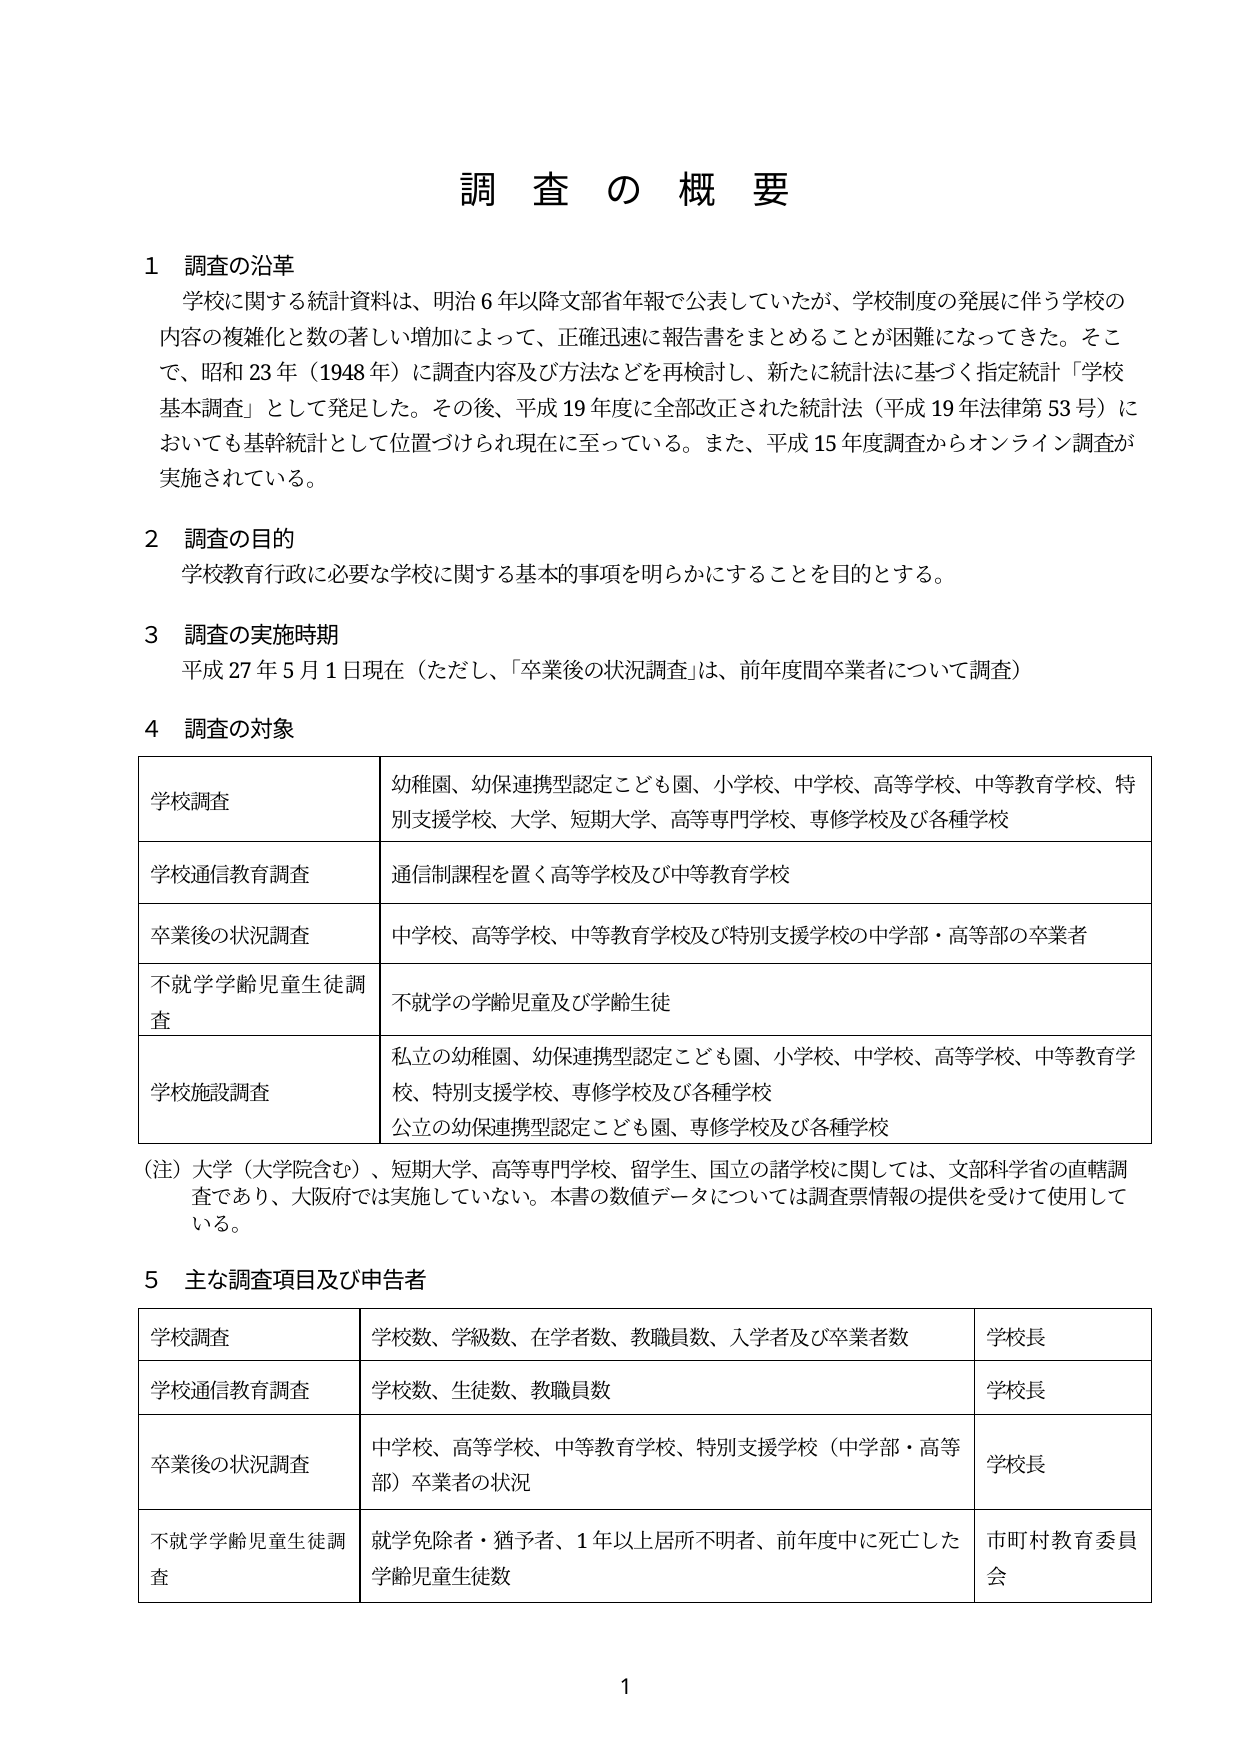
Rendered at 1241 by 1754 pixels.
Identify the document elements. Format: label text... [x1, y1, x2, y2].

text ３ 調査の実施時期 [119, 615, 1131, 650]
table_cell 私立の幼稚園、幼保連携型認定こども園、小学校、中学校、高等学校、中等教育学校、特別支援学校、専修学校及び各種学校 公立の幼保連携型認定こども園、専修学校及び各種学校 [381, 1036, 1151, 1142]
text １ 調査の沿革 [118, 246, 1131, 281]
table_header 学校長 [975, 1309, 1151, 1360]
table_cell 学校通信教育調査 [139, 842, 379, 902]
text 調 査 の 概 要 [118, 175, 1131, 211]
table_cell 学校施設調査 [139, 1036, 379, 1142]
table_cell 不就学の学齢児童及び学齢生徒 [381, 964, 1151, 1035]
table_cell 中学校、高等学校、中等教育学校及び特別支援学校の中学部・高等部の卒業者 [381, 904, 1151, 963]
table_header 学校調査 [139, 1309, 359, 1360]
table_cell 市町村教育委員会 [975, 1510, 1151, 1602]
text 平成27年5月1日現在（ただし、｢卒業後の状況調査｣は、前年度間卒業者について調査） [118, 650, 1131, 686]
table_cell 通信制課程を置く高等学校及び中等教育学校 [381, 842, 1151, 902]
table_cell 不就学学齢児童生徒調査 [139, 964, 379, 1035]
table_cell 中学校、高等学校、中等教育学校、特別支援学校（中学部・高等部）卒業者の状況 [361, 1415, 974, 1509]
table_cell 卒業後の状況調査 [139, 1415, 359, 1509]
table_cell 卒業後の状況調査 [139, 904, 379, 963]
table_cell 就学免除者・猶予者、1年以上居所不明者、前年度中に死亡した学齢児童生徒数 [361, 1510, 974, 1602]
text （注）大学（大学院含む）、短期大学、高等専門学校、留学生、国立の諸学校に関しては、文部科学省の直轄調査であり、大阪府では実施していない。本書の数値データについては調査票情報の提供を受けて使用している。 [133, 1156, 1131, 1237]
text ４ 調査の対象 [119, 711, 1131, 744]
text 学校に関する統計資料は、明治6年以降文部省年報で公表していたが、学校制度の発展に伴う学校の内容の複雑化と数の著しい増加によって、正確迅速に報告書をまとめることが困難になってきた。そこで、昭和23年（1948年）に調査内容及び方法などを再検討し、新たに統計法に基づく指定統計「学校基本調査」として発足した。その後、平成19年度に全部改正された統計法（平成19年法律第53号）においても基幹統計として位置づけられ現在に至っている。また、平成15年度調査からオンライン調査が実施されている。 [118, 281, 1141, 494]
table_header 幼稚園、幼保連携型認定こども園、小学校、中学校、高等学校、中等教育学校、特別支援学校、大学、短期大学、高等専門学校、専修学校及び各種学校 [381, 757, 1151, 841]
table_cell 学校通信教育調査 [139, 1361, 359, 1414]
table_cell 学校長 [975, 1361, 1151, 1414]
table_cell 学校数、生徒数、教職員数 [361, 1361, 974, 1414]
table_cell 学校長 [975, 1415, 1151, 1509]
table_header 学校数、学級数、在学者数、教職員数、入学者及び卒業者数 [361, 1309, 974, 1360]
text 学校教育行政に必要な学校に関する基本的事項を明らかにすることを目的とする。 [118, 554, 1131, 590]
table_header 学校調査 [139, 757, 379, 841]
table_cell 不就学学齢児童生徒調査 [139, 1510, 359, 1602]
text ５ 主な調査項目及び申告者 [119, 1262, 1131, 1296]
text ２ 調査の目的 [118, 519, 1131, 554]
